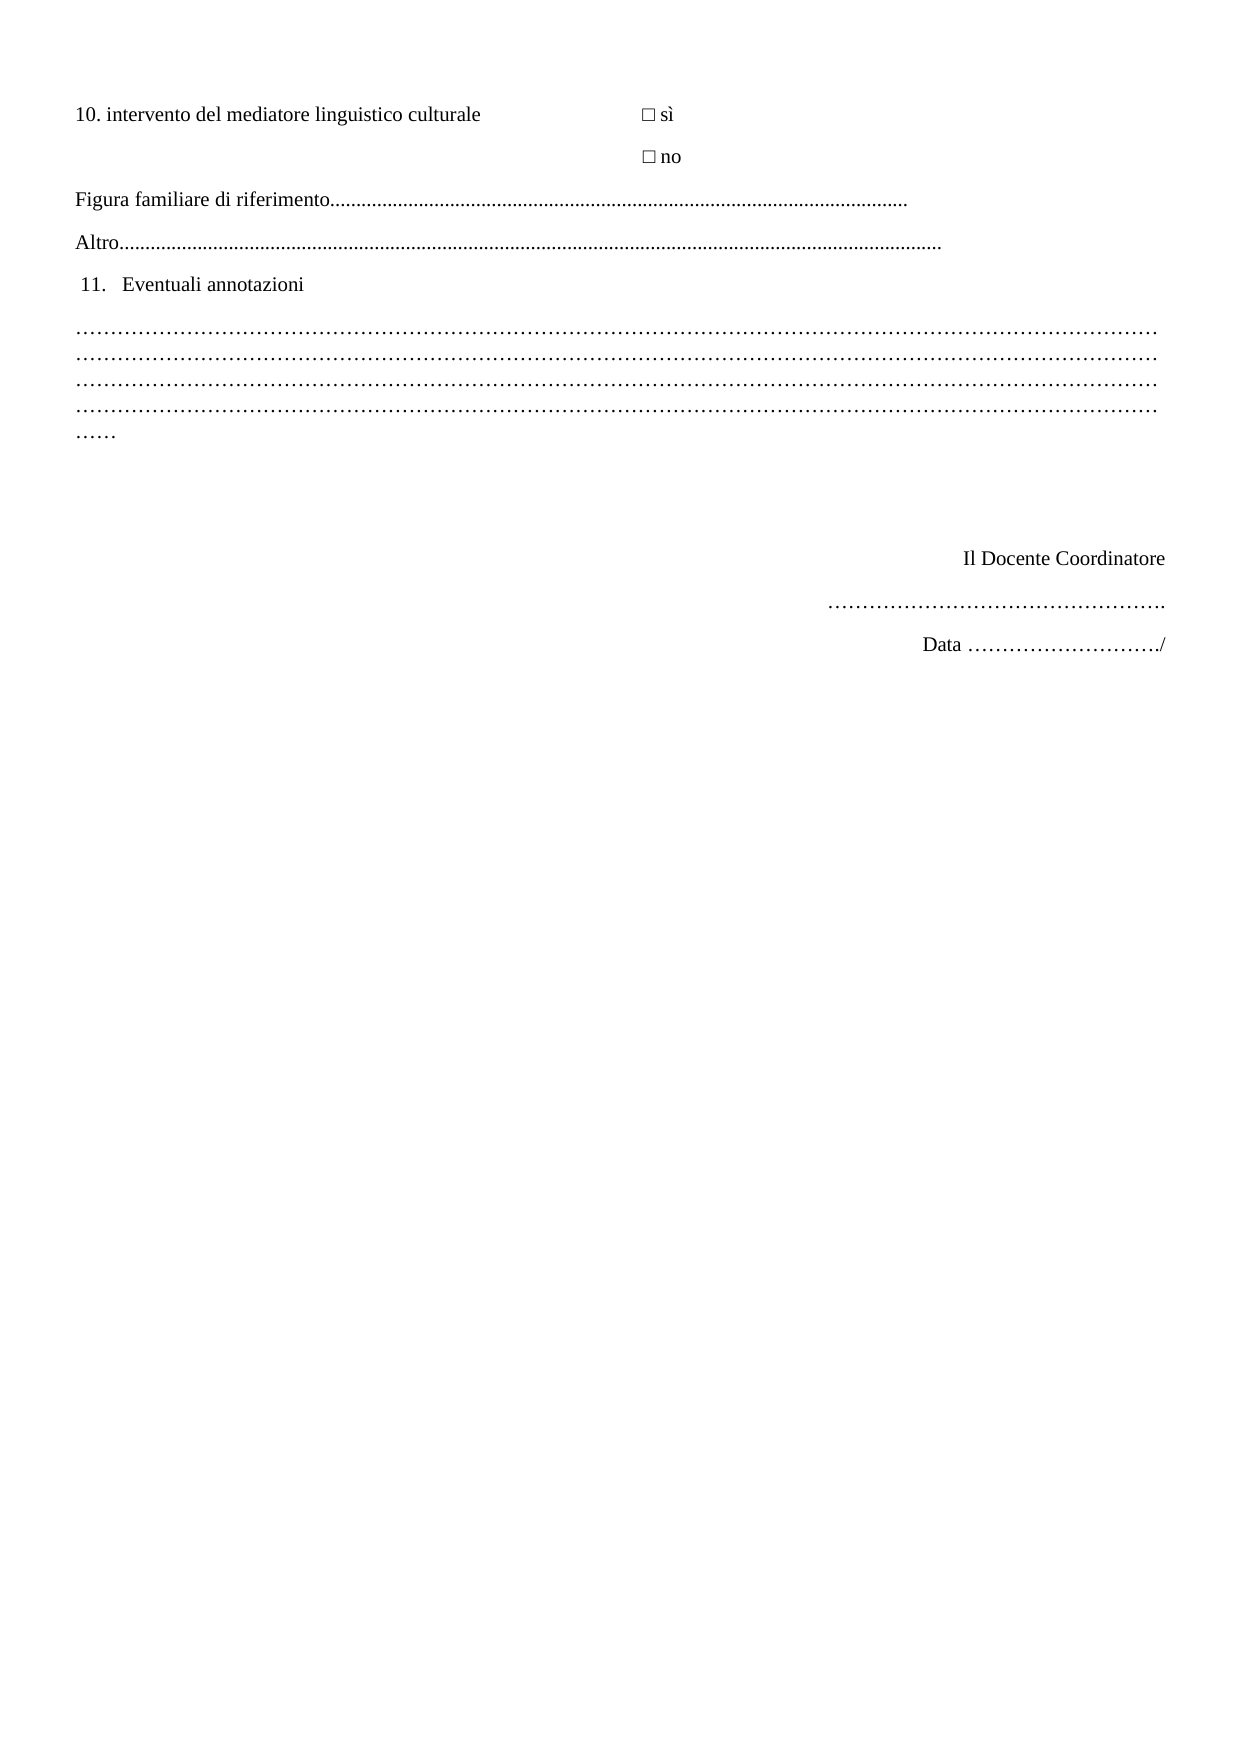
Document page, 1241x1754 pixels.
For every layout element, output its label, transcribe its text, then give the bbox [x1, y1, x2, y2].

text □ no [75, 144, 1165, 168]
text …………………………………………. [75, 589, 1165, 613]
text 10. intervento del mediatore linguistico culturale □ sì [75, 102, 1165, 126]
text ……………………………………………………………………………………………………………………………………………………………………………………………………………………………………………………………………………………………………………………………………………………………………………………………………………………………………………………………………………………………………………………………………………………………………………… [75, 315, 1165, 443]
text 11. Eventuali annotazioni [75, 272, 1165, 296]
text Altro.............................................................................................................................................................. [75, 229, 1165, 254]
text Data ………………………./ [75, 632, 1165, 656]
text Figura familiare di riferimento............................................................................................................... [75, 187, 1165, 211]
text Il Docente Coordinatore [75, 546, 1165, 570]
